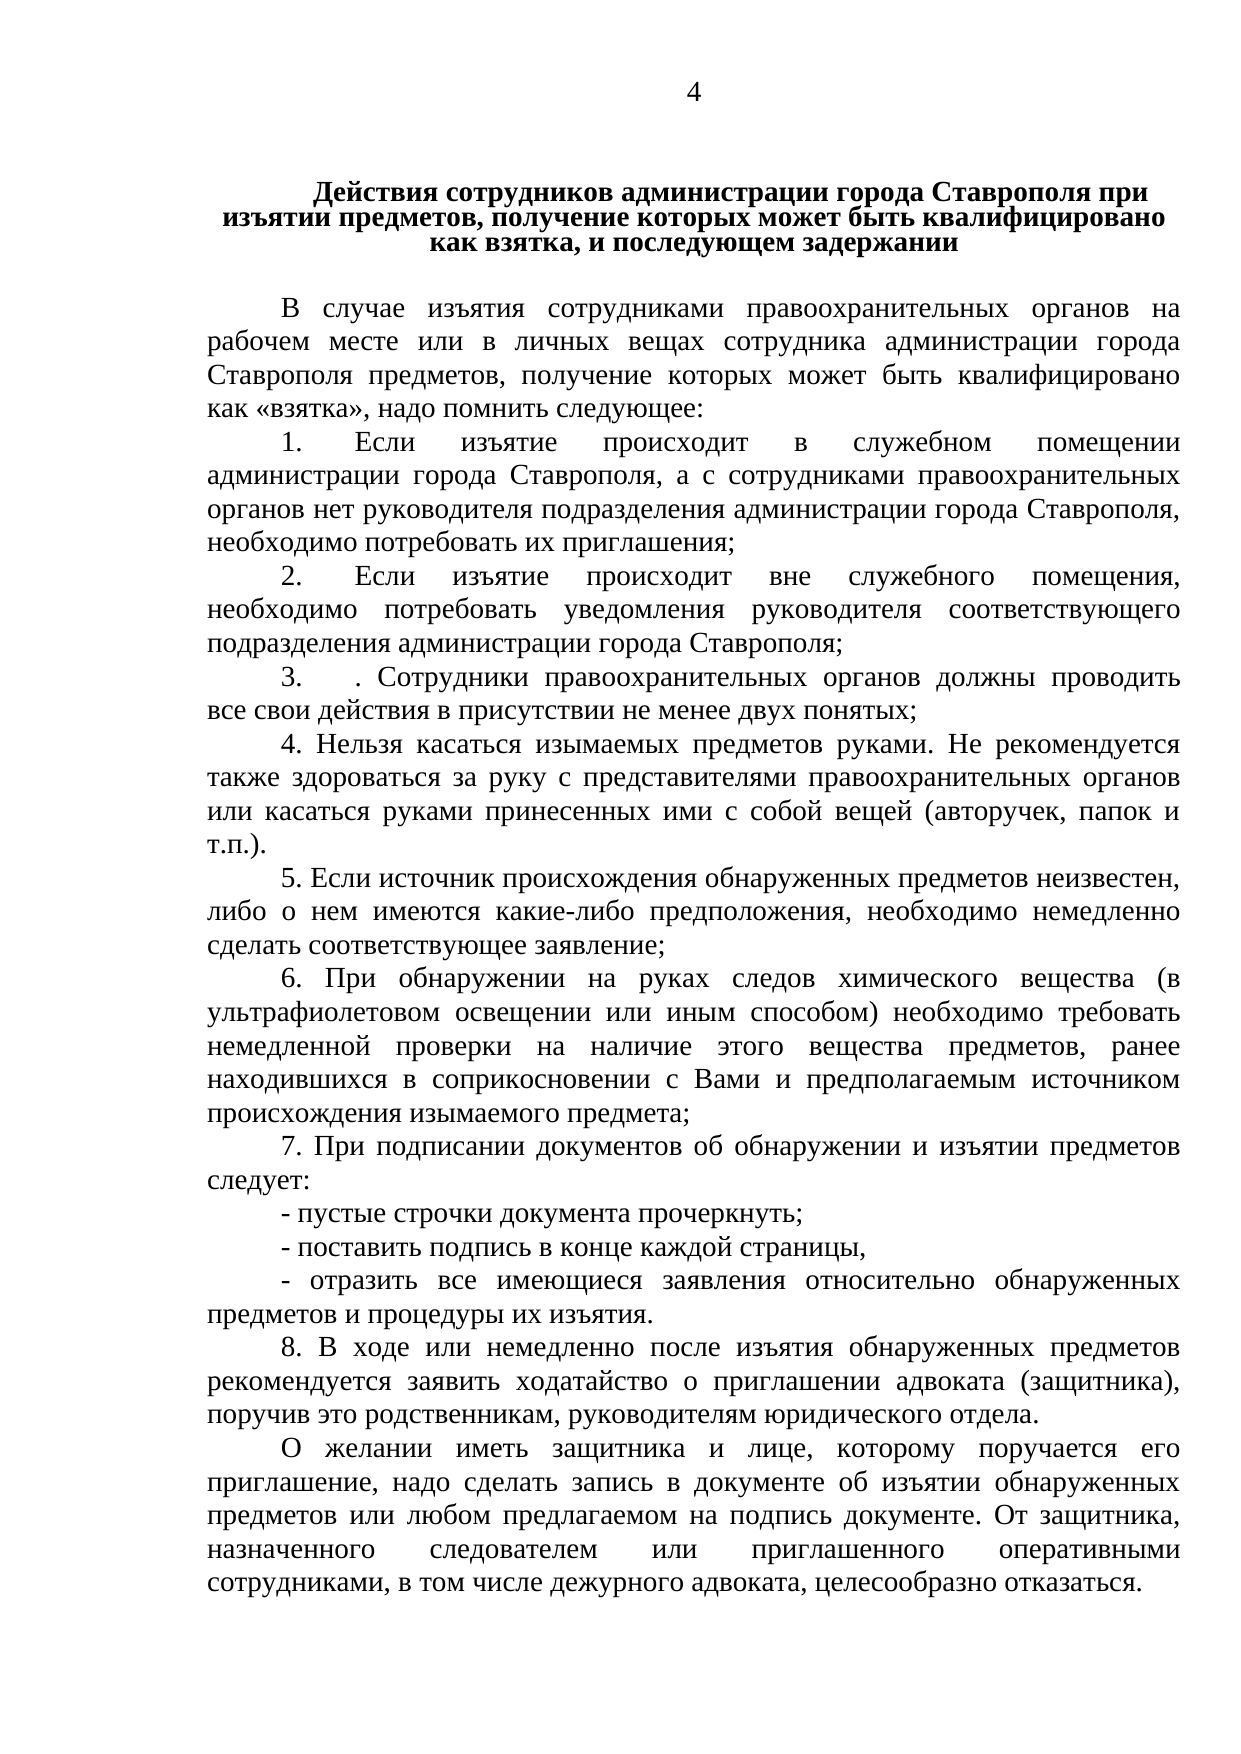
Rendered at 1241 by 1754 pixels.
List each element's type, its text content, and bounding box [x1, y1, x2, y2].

text В случае изъятия сотрудниками правоохранительных органов на рабочем месте или в личных вещах сотрудника администрации города Ставрополя предметов, получение которых может быть квалифицировано как «взятка», надо помнить следующее: [207, 290, 1181, 424]
text О желании иметь защитника и лице, которому поручается его приглашение, надо сделать запись в документе об изъятии обнаруженных предметов или любом предлагаемом на подпись документе. От защитника, назначенного следователем или приглашенного оперативными сотрудниками, в том числе дежурного адвоката, целесообразно отказаться. [207, 1430, 1181, 1598]
text 4. Нельзя касаться изымаемых предметов руками. Не рекомендуется также здороваться за руку с представителями правоохранительных органов или касаться руками принесенных ими с собой вещей (авторучек, папок и т.п.). [207, 726, 1181, 860]
text - поставить подпись в конце каждой страницы, [207, 1229, 1181, 1262]
text Действия сотрудников администрации города Ставрополя при изъятии предметов, получение которых может быть квалифицировано как взятка, и последующем задержании [207, 181, 1181, 256]
list Если изъятие происходит вне служебного помещения, необходимо потребовать уведомления руководителя соответствующего подразделения администрации города Ставрополя; [207, 558, 1181, 659]
text 8. В ходе или немедленно после изъятия обнаруженных предметов рекомендуется заявить ходатайство о приглашении адвоката (защитника), поручив это родственникам, руководителям юридического отдела. [207, 1329, 1181, 1430]
list Если изъятие происходит в служебном помещении администрации города Ставрополя, а с сотрудниками правоохранительных органов нет руководителя подразделения администрации города Ставрополя, необходимо потребовать их приглашения; [207, 424, 1181, 558]
list . Сотрудники правоохранительных органов должны проводить все свои действия в присутствии не менее двух понятых; [207, 659, 1181, 726]
text - пустые строчки документа прочеркнуть; [207, 1195, 1181, 1229]
text - отразить все имеющиеся заявления относительно обнаруженных предметов и процедуры их изъятия. [207, 1262, 1181, 1329]
text 7. При подписании документов об обнаружении и изъятии предметов следует: [207, 1128, 1181, 1195]
text 5. Если источник происхождения обнаруженных предметов неизвестен, либо о нем имеются какие-либо предположения, необходимо немедленно сделать соответствующее заявление; [207, 860, 1181, 961]
text 6. При обнаружении на руках следов химического вещества (в ультрафиолетовом освещении или иным способом) необходимо требовать немедленной проверки на наличие этого вещества предметов, ранее находившихся в соприкосновении с Вами и предполагаемым источником происхождения изымаемого предмета; [207, 961, 1181, 1128]
